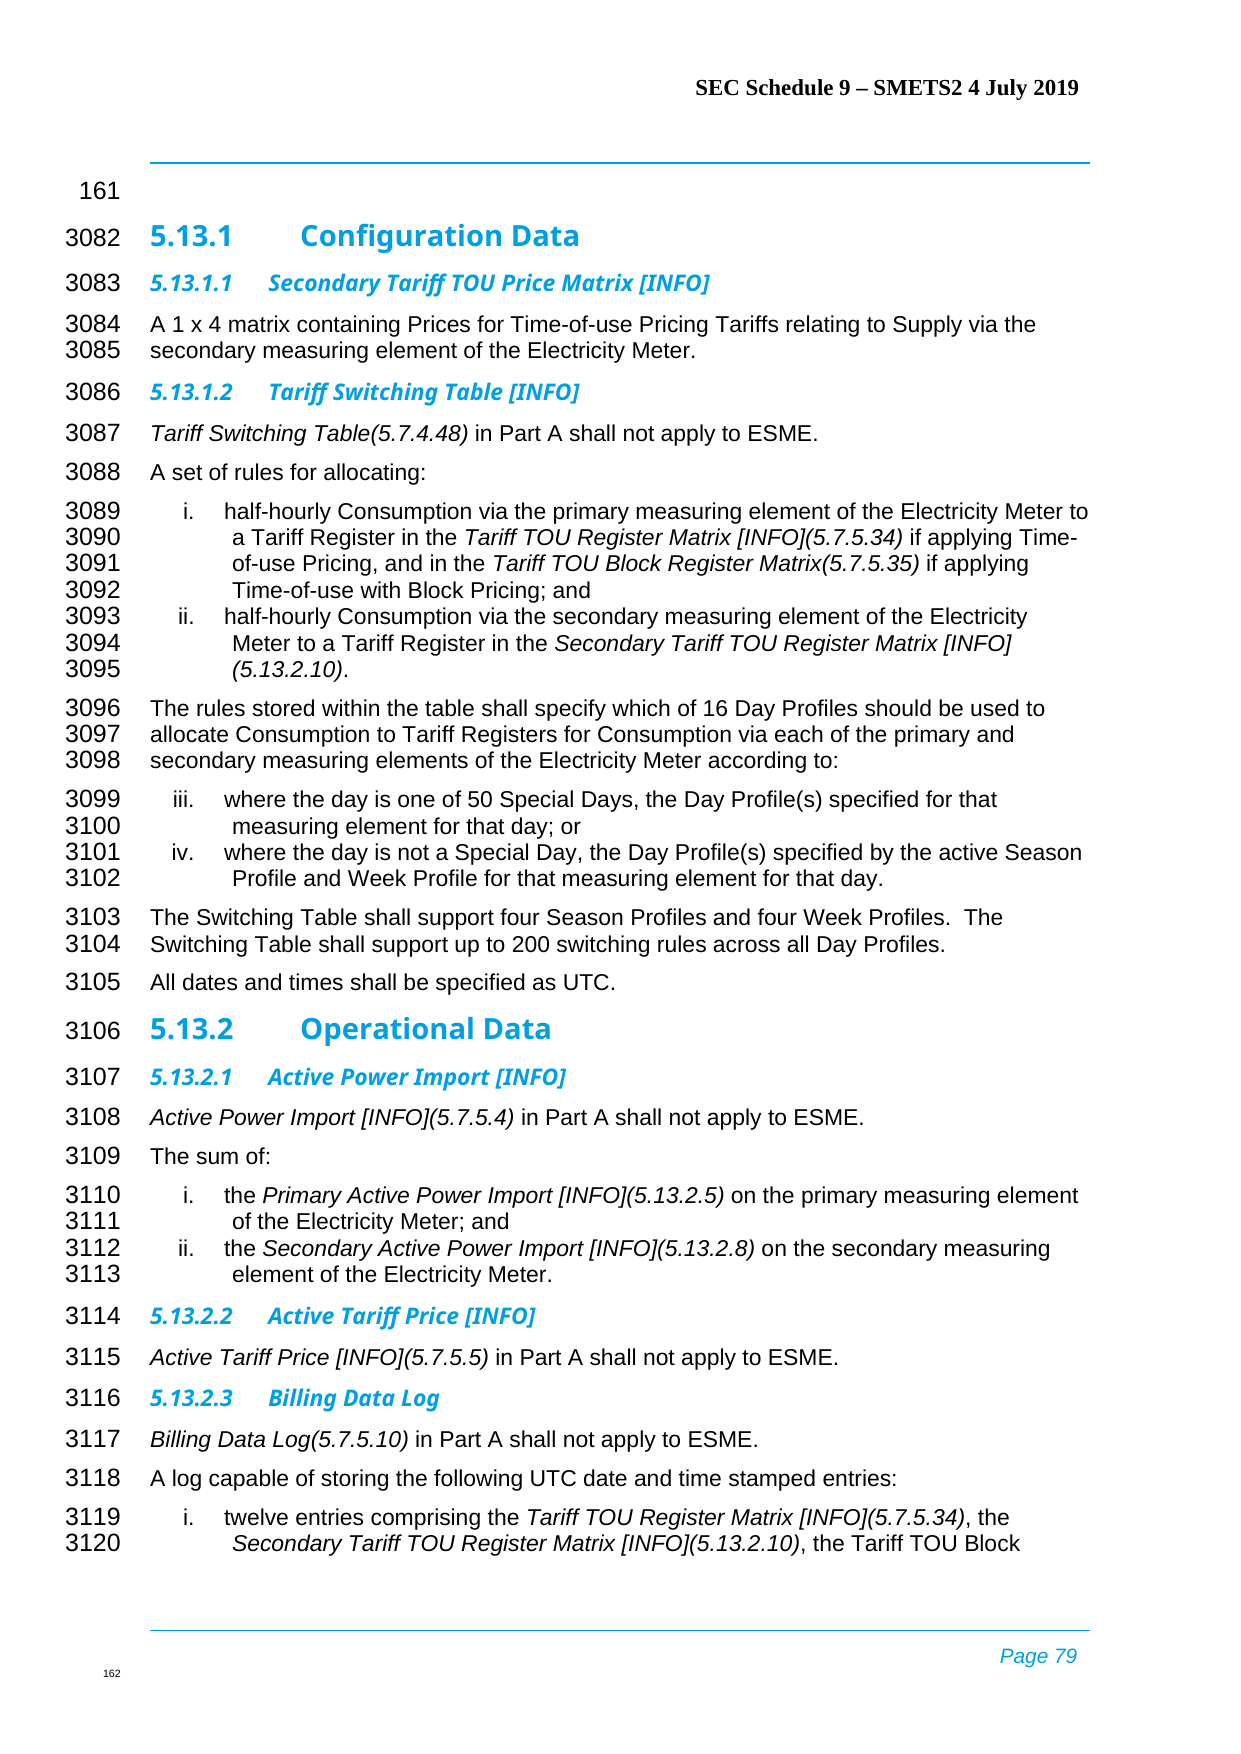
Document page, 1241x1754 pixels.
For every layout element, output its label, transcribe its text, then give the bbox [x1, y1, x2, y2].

text A 1 x 4 matrix containing Prices for Time-of-use Pricing Tariffs relating to Supply via the secondary measuring element of the Electricity Meter. [150, 311, 1090, 364]
text The Switching Table shall support four Season Profiles and four Week Profiles. The Switching Table shall support up to 200 switching rules across all Day Profiles. [150, 904, 1090, 957]
text The sum of: [150, 1143, 1090, 1169]
text Billing Data Log(5.7.5.10) in Part A shall not apply to ESME. [150, 1426, 1090, 1452]
text where the day is not a Special Day, the Day Profile(s) specified by the active Season Profile and Week Profile for that measuring element for that day. [194, 839, 1090, 892]
subtitle Tariff Switching Table [INFO] [150, 376, 1090, 407]
text Active Power Import [INFO](5.7.5.4) in Part A shall not apply to ESME. [150, 1104, 1090, 1131]
subtitle Secondary Tariff TOU Price Matrix [INFO] [150, 267, 1090, 298]
text the Secondary Active Power Import [INFO](5.13.2.8) on the secondary measuring element of the Electricity Meter. [194, 1234, 1090, 1287]
subtitle Operational Data [150, 1008, 1090, 1048]
text Active Tariff Price [INFO](5.7.5.5) in Part A shall not apply to ESME. [150, 1343, 1090, 1370]
text All dates and times shall be specified as UTC. [150, 969, 1090, 996]
text half-hourly Consumption via the secondary measuring element of the Electricity Meter to a Tariff Register in the Secondary Tariff TOU Register Matrix [INFO](5.13.2.10). [194, 603, 1090, 682]
text A set of rules for allocating: [150, 459, 1090, 485]
text Tariff Switching Table(5.7.4.48) in Part A shall not apply to ESME. [150, 420, 1090, 446]
text The rules stored within the table shall specify which of 16 Day Profiles should be used to allocate Consumption to Tariff Registers for Consumption via each of the primary and secondary measuring elements of the Electricity Meter according to: [150, 695, 1090, 774]
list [194, 1504, 1090, 1557]
text where the day is one of 50 Special Days, the Day Profile(s) specified for that measuring element for that day; or [194, 786, 1090, 839]
text A log capable of storing the following UTC date and time stamped entries: [150, 1465, 1090, 1491]
subtitle Active Tariff Price [INFO] [150, 1300, 1090, 1331]
subtitle Active Power Import [INFO] [150, 1060, 1090, 1092]
subtitle Configuration Data [150, 215, 1090, 255]
list half-hourly Consumption via the primary measuring element of the Electricity Meter to a Tariff Register in the Tariff TOU Register Matrix [INFO](5.7.5.34) if applying Time-of-use Pricing, and in the Tariff TOU Block Register Matrix(5.7.5.35) if applying Time-of-use with Block Pricing; and [194, 498, 1090, 603]
list the Primary Active Power Import [INFO](5.13.2.5) on the primary measuring element of the Electricity Meter; and [194, 1182, 1090, 1234]
subtitle Billing Data Log [150, 1382, 1090, 1414]
